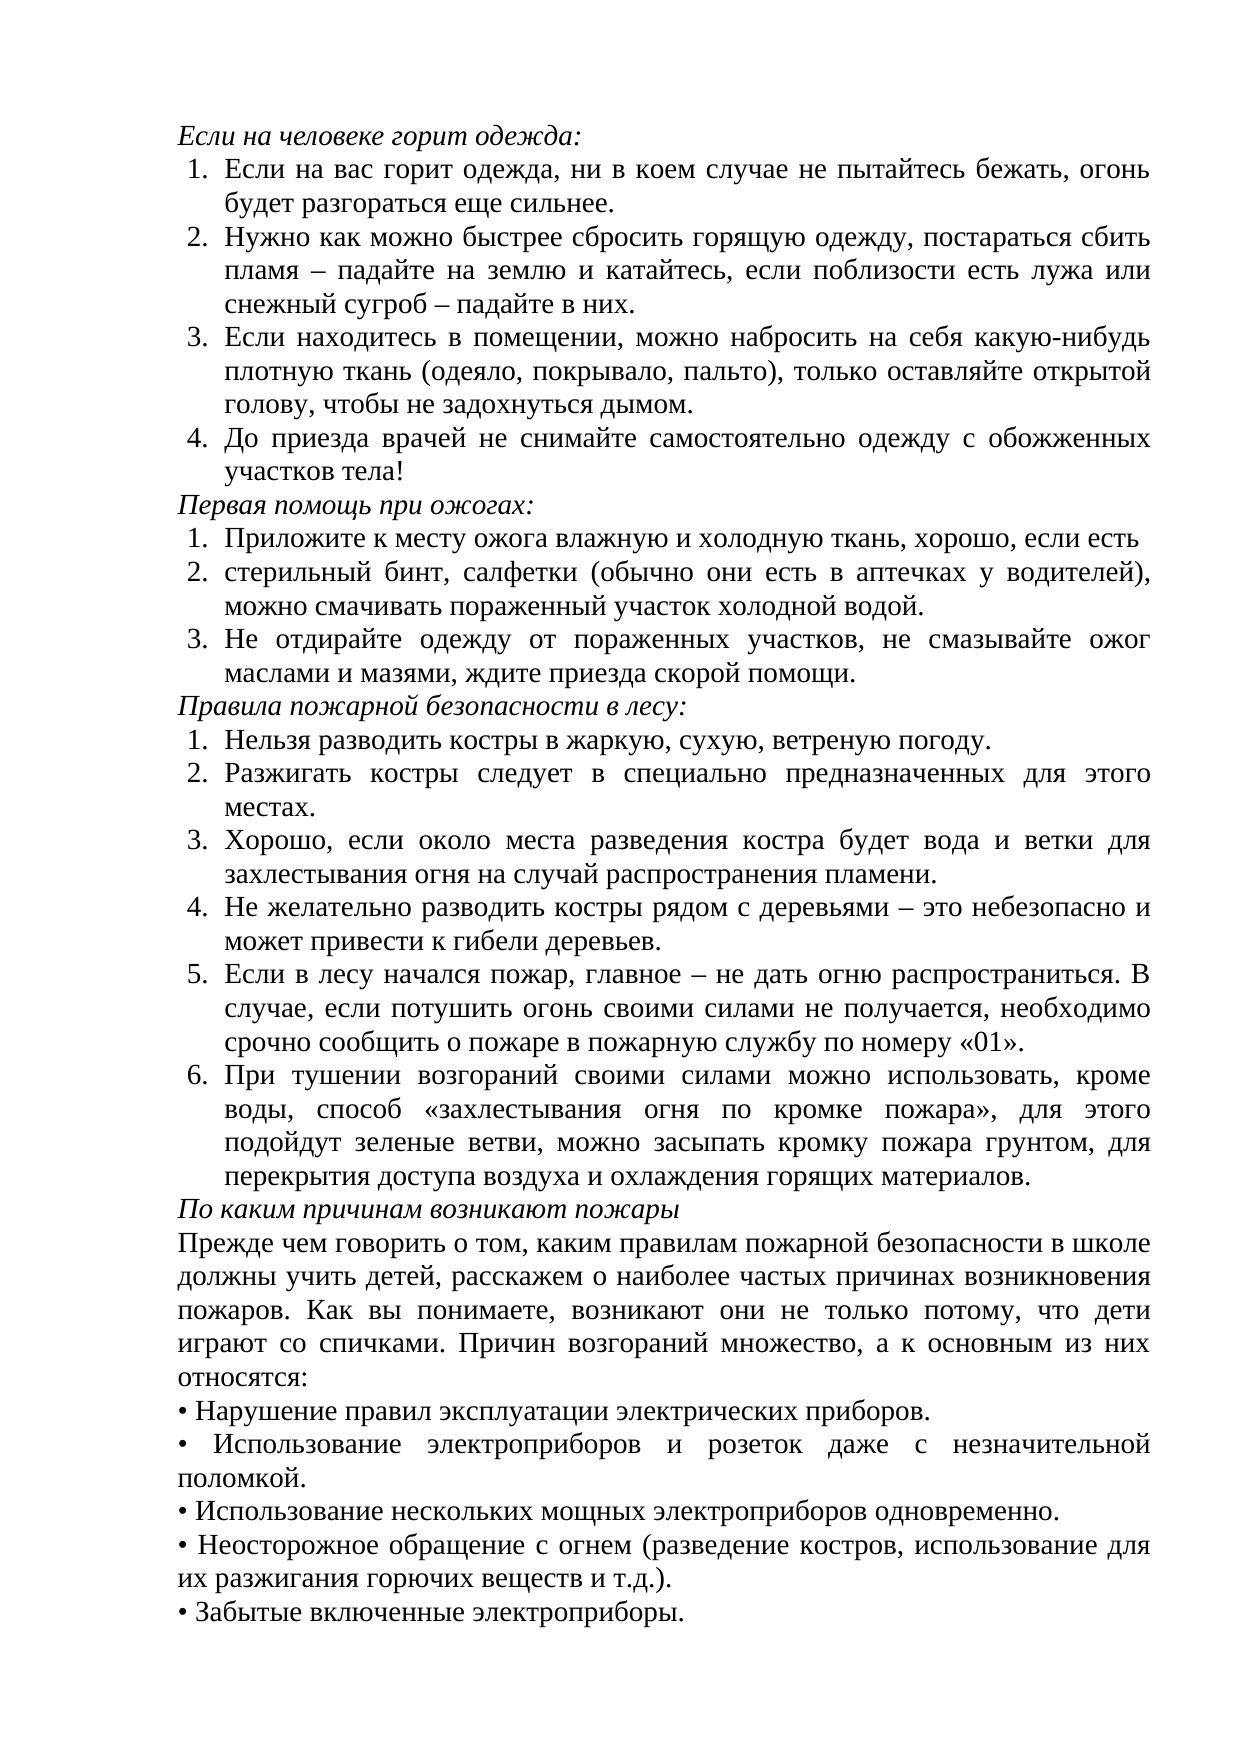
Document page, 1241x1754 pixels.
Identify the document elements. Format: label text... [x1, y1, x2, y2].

text • Нарушение правил эксплуатации электрических приборов. [177, 1393, 1152, 1426]
list До приезда врачей не снимайте самостоятельно одежду с обожженных участков тела! [187, 420, 1152, 487]
list Нельзя разводить костры в жаркую, сухую, ветреную погоду. [187, 722, 1152, 755]
text Правила пожарной безопасности в лесу: [177, 688, 1152, 722]
list Если находитесь в помещении, можно набросить на себя какую-нибудь плотную ткань (одеяло, покрывало, пальто), только оставляйте открытой голову, чтобы не задохнуться дымом. [187, 319, 1152, 420]
text • Использование нескольких мощных электроприборов одновременно. [177, 1493, 1152, 1527]
list При тушении возгораний своими силами можно использовать, кроме воды, способ «захлестывания огня по кромке пожара», для этого подойдут зеленые ветви, можно засыпать кромку пожара грунтом, для перекрытия доступа воздуха и охлаждения горящих материалов. [187, 1057, 1152, 1191]
list стерильный бинт, салфетки (обычно они есть в аптечках у водителей), можно смачивать пораженный участок холодной водой. [187, 554, 1152, 621]
list Разжигать костры следует в специально предназначенных для этого местах. [187, 755, 1152, 822]
text • Неосторожное обращение с огнем (разведение костров, использование для их разжигания горючих веществ и т.д.). [177, 1527, 1152, 1594]
list Если в лесу начался пожар, главное – не дать огню распространиться. В случае, если потушить огонь своими силами не получается, необходимо срочно сообщить о пожаре в пожарную службу по номеру «01». [187, 957, 1152, 1057]
list Приложите к месту ожога влажную и холодную ткань, хорошо, если есть [187, 521, 1152, 554]
text Прежде чем говорить о том, каким правилам пожарной безопасности в школе должны учить детей, расскажем о наиболее частых причинах возникновения пожаров. Как вы понимаете, возникают они не только потому, что дети играют со спичками. Причин возгораний множество, а к основным из них относятся: [177, 1225, 1152, 1393]
text Если на человеке горит одежда: [177, 118, 1152, 152]
list Хорошо, если около места разведения костра будет вода и ветки для захлестывания огня на случай распространения пламени. [187, 822, 1152, 889]
text Первая помощь при ожогах: [177, 487, 1152, 521]
list Не желательно разводить костры рядом с деревьями – это небезопасно и может привести к гибели деревьев. [187, 889, 1152, 957]
list Нужно как можно быстрее сбросить горящую одежду, постараться сбить пламя – падайте на землю и катайтесь, если поблизости есть лужа или снежный сугроб – падайте в них. [187, 219, 1152, 319]
list Если на вас горит одежда, ни в коем случае не пытайтесь бежать, огонь будет разгораться еще сильнее. [187, 152, 1152, 219]
text • Забытые включенные электроприборы. [177, 1594, 1152, 1627]
text По каким причинам возникают пожары [177, 1191, 1152, 1225]
text • Использование электроприборов и розеток даже с незначительной поломкой. [177, 1426, 1152, 1493]
list Не отдирайте одежду от пораженных участков, не смазывайте ожог маслами и мазями, ждите приезда скорой помощи. [187, 621, 1152, 688]
